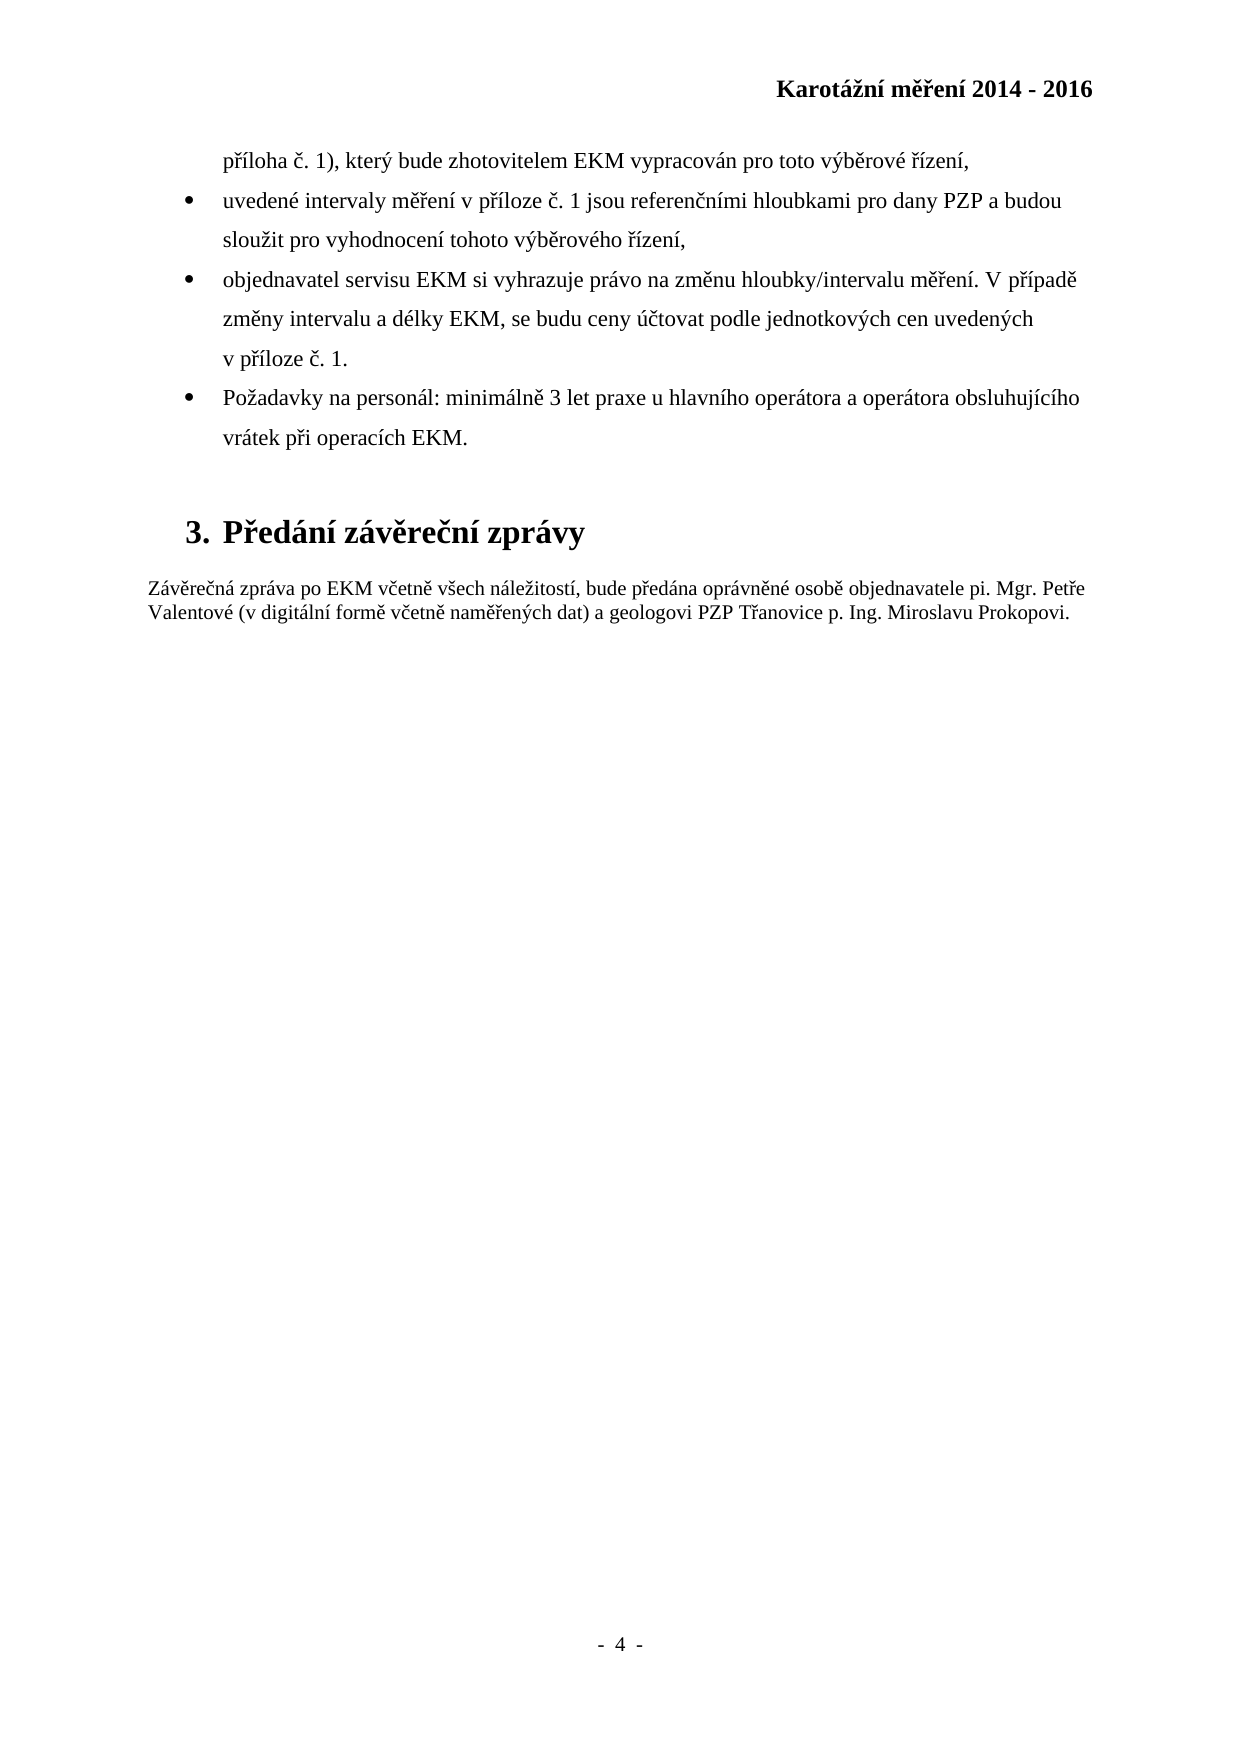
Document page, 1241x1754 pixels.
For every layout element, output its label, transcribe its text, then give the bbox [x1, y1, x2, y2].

text Závěrečná zpráva po EKM včetně všech náležitostí, bude předána oprávněné osobě objednavatele pi. Mgr. Petře Valentové (v digitální formě včetně naměřených dat) a geologovi PZP Třanovice p. Ing. Miroslavu Prokopovi. [148, 576, 1093, 624]
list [185, 148, 1093, 174]
subtitle Předání závěreční zprávy [185, 512, 1093, 551]
list objednavatel servisu EKM si vyhrazuje právo na změnu hloubky/intervalu měření. V případě změny intervalu a délky EKM, se budu ceny účtovat podle jednotkových cen uvedených v příloze č. 1. [185, 266, 1093, 371]
list Požadavky na personál: minimálně 3 let praxe u hlavního operátora a operátora obsluhujícího vrátek při operacích EKM. [185, 384, 1093, 450]
list uvedené intervaly měření v příloze č. 1 jsou referenčními hloubkami pro dany PZP a budou sloužit pro vyhodnocení tohoto výběrového řízení, [185, 187, 1093, 253]
